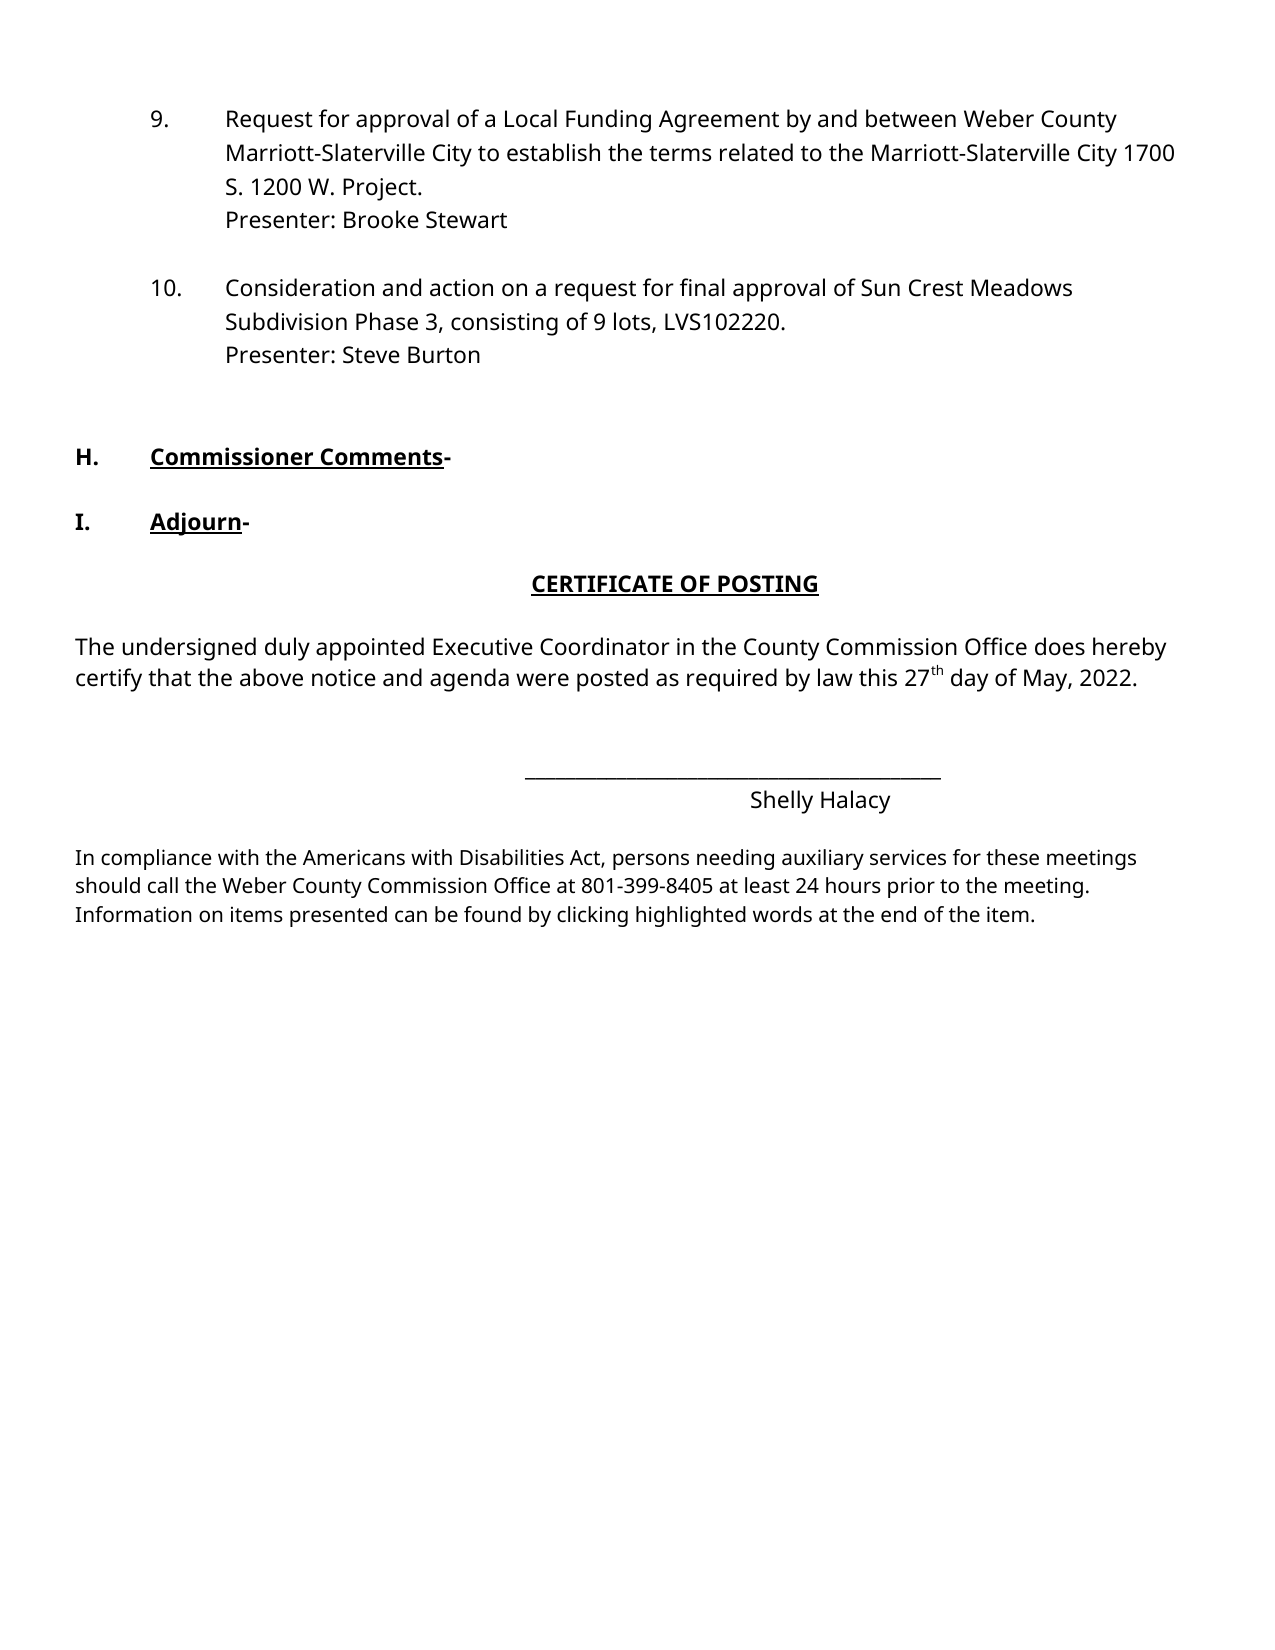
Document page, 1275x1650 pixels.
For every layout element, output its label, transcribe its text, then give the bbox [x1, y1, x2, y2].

text Presenter: Brooke Stewart [150, 204, 1200, 236]
list CERTIFICATE OF POSTING [150, 568, 1200, 599]
text _________________________________________ Shelly Halacy [75, 752, 1200, 815]
text The undersigned duly appointed Executive Coordinator in the County Commission Office does hereby certify that the above notice and agenda were posted as required by law this 27th day of May, 2022. [75, 631, 1200, 693]
text 9. Request for approval of a Local Funding Agreement by and between Weber County Marriott-Slaterville City to establish the terms related to the Marriott-Slaterville City 1700 S. 1200 W. Project. [150, 103, 1200, 202]
text H. Commissioner Comments- [75, 441, 1200, 472]
text 10. Consideration and action on a request for final approval of Sun Crest Meadows Subdivision Phase 3, consisting of 9 lots, LVS102220. [150, 272, 1200, 337]
text Presenter: Steve Burton [225, 339, 1200, 371]
text I. Adjourn- [75, 506, 1200, 537]
text In compliance with the Americans with Disabilities Act, persons needing auxiliary services for these meetings should call the Weber County Commission Office at 801-399-8405 at least 24 hours prior to the meeting. Information on items presented can be found by clicking highlighted words at the end of the item. [75, 843, 1200, 928]
